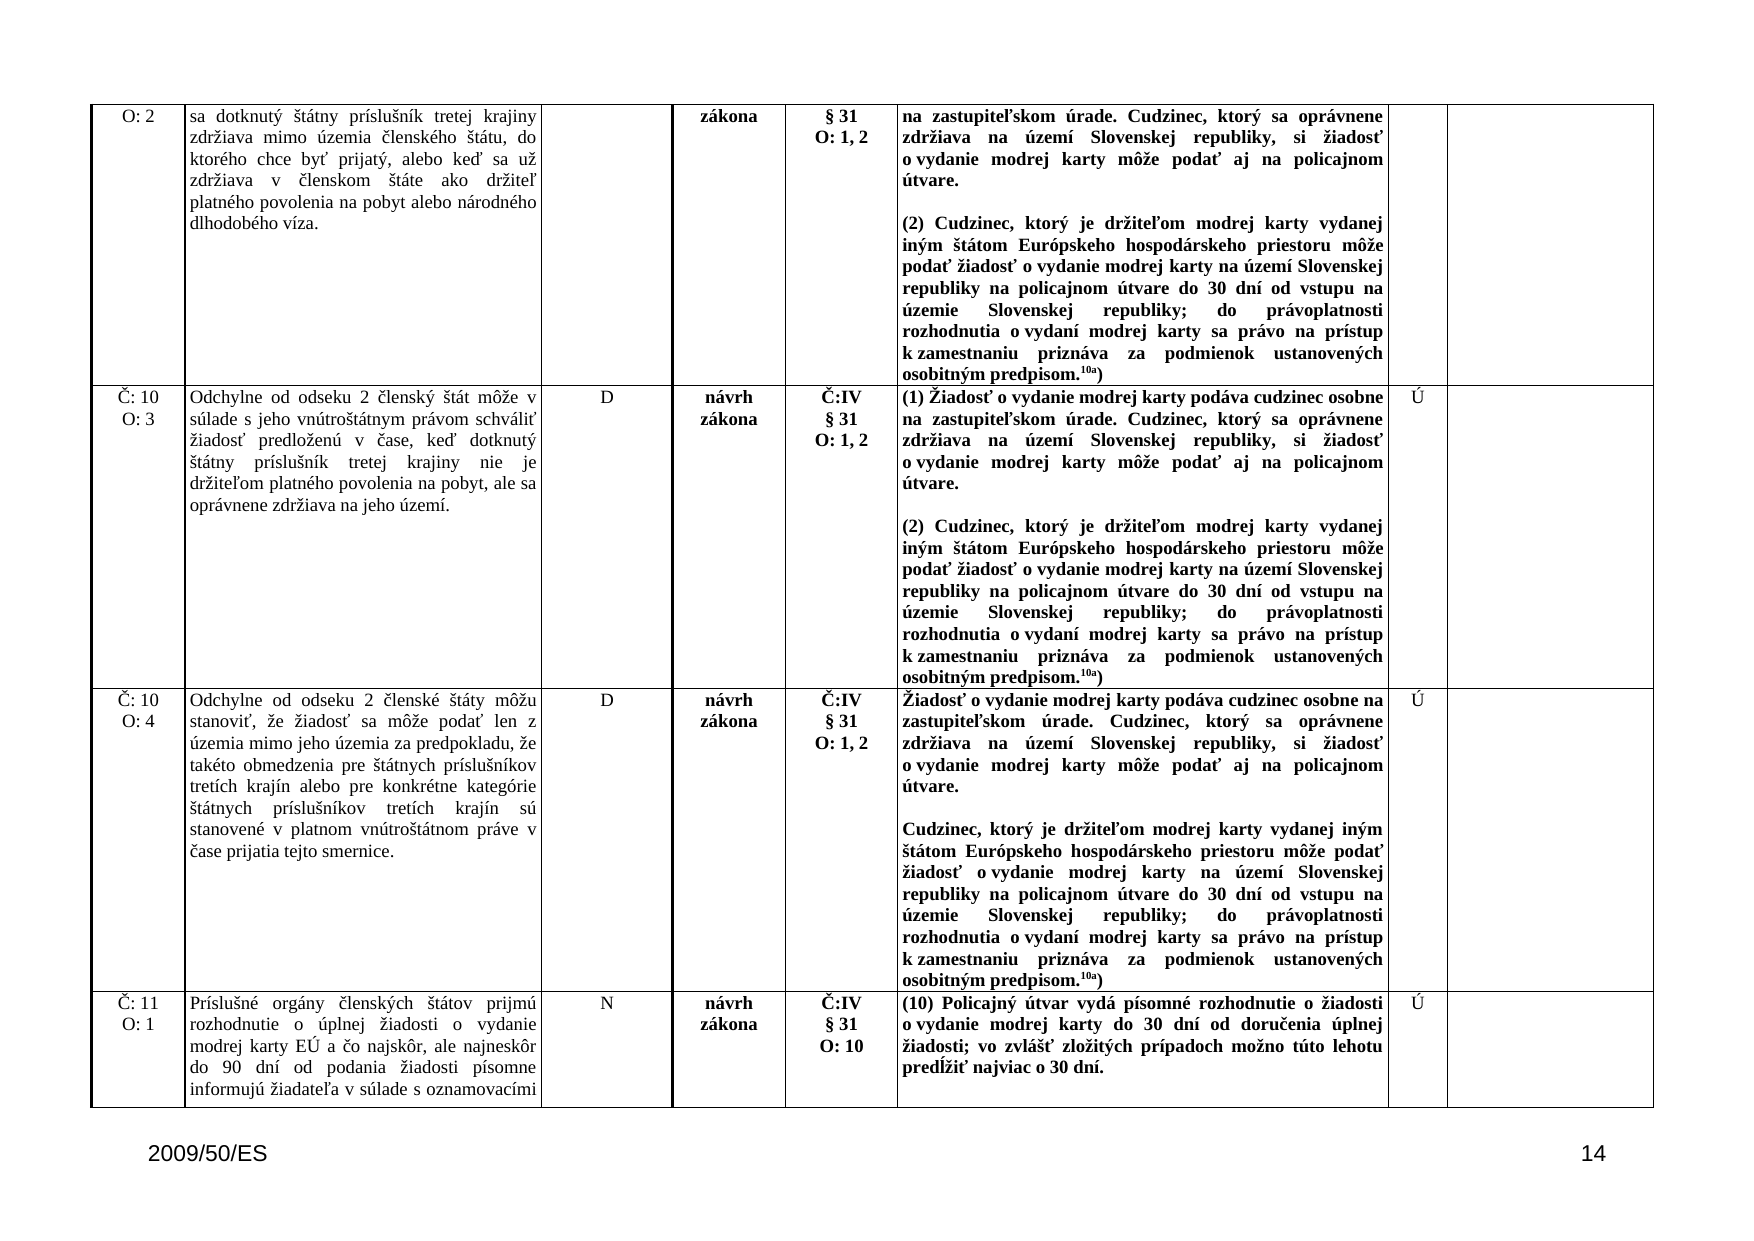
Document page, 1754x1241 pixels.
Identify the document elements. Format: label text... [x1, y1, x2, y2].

table_cell [1448, 689, 1653, 991]
table_cell [1448, 992, 1653, 1107]
table_cell Č:IV § 31 O: 1, 2 [786, 105, 897, 385]
table_cell N [542, 992, 671, 1107]
table_cell D [542, 689, 671, 991]
table_cell Odchylne od odseku 2 členské štáty môžu stanoviť, že žiadosť sa môže podať len z územia mimo jeho územia za predpokladu, že takéto obmedzenia pre štátnych príslušníkov tretích krajín alebo pre konkrétne kategórie štátnych príslušníkov tretích krajín sú stanovené v platnom vnútroštátnom práve v čase prijatia tejto smernice. [186, 689, 541, 991]
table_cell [674, 992, 785, 1107]
table_cell N [542, 105, 671, 385]
table_cell návrh zákona [674, 689, 785, 991]
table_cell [186, 992, 541, 1107]
table_cell Č: 10 O: 3 [93, 386, 184, 688]
table_cell Č: 10 O: 4 [93, 689, 184, 991]
table_cell [1448, 386, 1653, 688]
table_cell Č: 11 O: 1 [93, 992, 184, 1107]
table_cell návrh zákona [674, 386, 785, 688]
table_cell [1448, 105, 1653, 385]
table_cell Odchylne od odseku 2 členský štát môže v súlade s jeho vnútroštátnym právom schváliť žiadosť predloženú v čase, keď dotknutý štátny príslušník tretej krajiny nie je držiteľom platného povolenia na pobyt, ale sa oprávnene zdržiava na jeho území. [186, 386, 541, 688]
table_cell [786, 992, 897, 1107]
table_cell Žiadosť o vydanie modrej karty podáva cudzinec osobne na zastupiteľskom úrade. Cudzinec, ktorý sa oprávnene zdržiava na území Slovenskej republiky, si žiadosť o vydanie modrej karty môže podať aj na policajnom útvare. Cudzinec, ktorý je držiteľom modrej karty vydanej iným štátom Európskeho hospodárskeho priestoru môže podať žiadosť o vydanie modrej karty na území Slovenskej republiky na policajnom útvare do 30 dní od vstupu na územie Slovenskej republiky; do právoplatnosti rozhodnutia o vydaní modrej karty sa právo na prístup k zamestnaniu priznáva za podmienok ustanovených osobitným predpisom.10a) [898, 689, 1388, 991]
table_cell Ú [1389, 992, 1447, 1107]
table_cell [186, 105, 541, 385]
table_cell Ú [1389, 105, 1447, 385]
table_cell návrh zákona [674, 105, 785, 385]
table_cell Ú [1389, 386, 1447, 688]
table_cell Č: 10 O: 2 [93, 105, 184, 385]
table_cell D [542, 386, 671, 688]
table_cell Č:IV § 31 O: 1, 2 [786, 386, 897, 688]
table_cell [898, 992, 1388, 1107]
table_cell Č:IV § 31 O: 1, 2 [786, 689, 897, 991]
table_cell Ú [1389, 689, 1447, 991]
